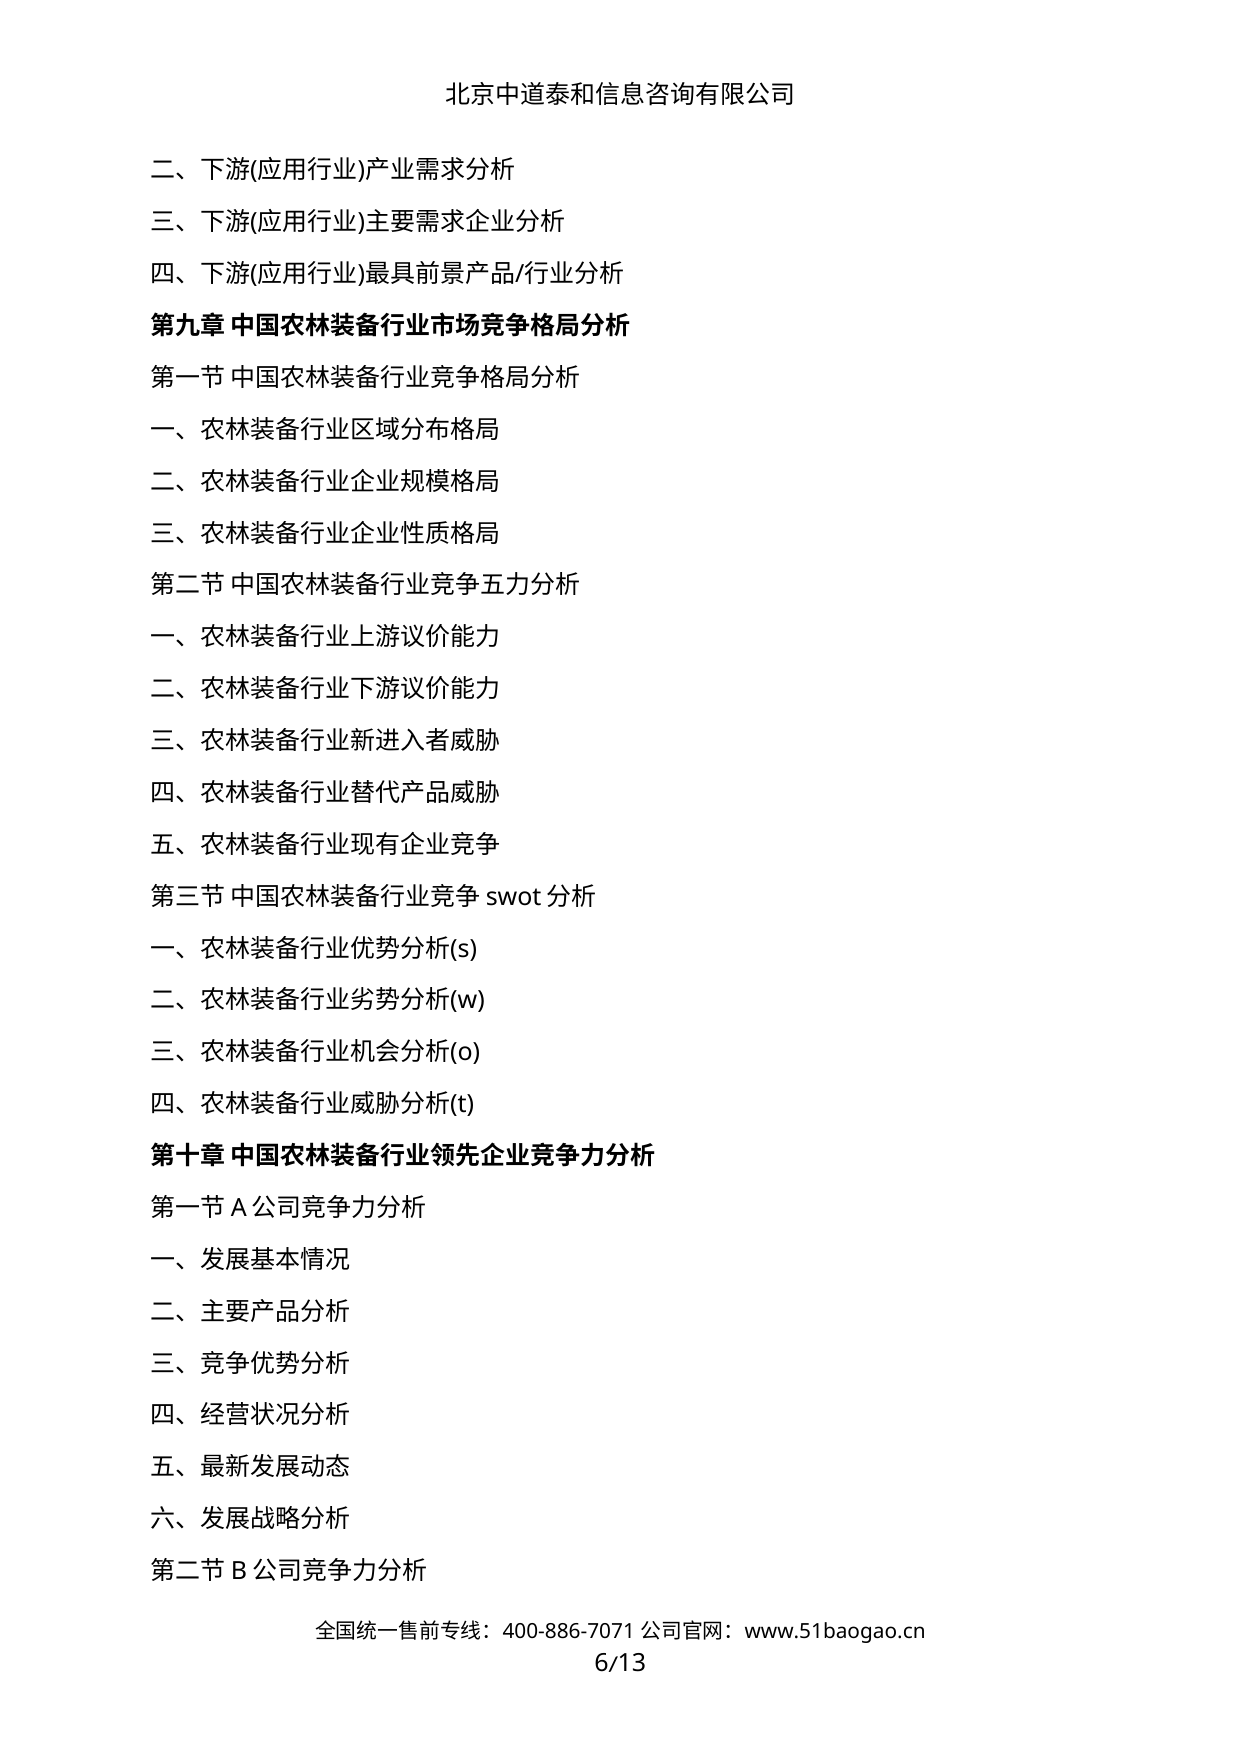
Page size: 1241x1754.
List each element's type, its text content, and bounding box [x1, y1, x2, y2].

text 第一节 A公司竞争力分析 [150, 1187, 1090, 1224]
text 第十章 中国农林装备行业领先企业竞争力分析 [150, 1136, 1090, 1172]
text 一、发展基本情况 [150, 1239, 1090, 1276]
text 第二节 中国农林装备行业竞争五力分析 [150, 565, 1090, 601]
text 一、农林装备行业优势分析(s) [150, 928, 1090, 964]
text 四、农林装备行业替代产品威胁 [150, 772, 1090, 809]
text 一、农林装备行业上游议价能力 [150, 617, 1090, 653]
text 第一节 中国农林装备行业竞争格局分析 [150, 357, 1090, 394]
text 二、主要产品分析 [150, 1291, 1090, 1327]
text 五、农林装备行业现有企业竞争 [150, 824, 1090, 861]
text 三、农林装备行业新进入者威胁 [150, 721, 1090, 757]
text 二、农林装备行业企业规模格局 [150, 461, 1090, 497]
text 二、农林装备行业下游议价能力 [150, 669, 1090, 705]
text 五、最新发展动态 [150, 1447, 1090, 1483]
text 六、发展战略分析 [150, 1499, 1090, 1535]
text 第九章 中国农林装备行业市场竞争格局分析 [150, 306, 1090, 342]
text 三、农林装备行业机会分析(o) [150, 1032, 1090, 1068]
text 一、农林装备行业区域分布格局 [150, 409, 1090, 446]
text 三、下游(应用行业)主要需求企业分析 [150, 202, 1090, 238]
text 第三节 中国农林装备行业竞争swot分析 [150, 876, 1090, 912]
text 四、下游(应用行业)最具前景产品/行业分析 [150, 254, 1090, 290]
text 三、竞争优势分析 [150, 1343, 1090, 1379]
text 二、下游(应用行业)产业需求分析 [150, 150, 1090, 186]
text 三、农林装备行业企业性质格局 [150, 513, 1090, 549]
text 四、农林装备行业威胁分析(t) [150, 1084, 1090, 1120]
text 第二节 B公司竞争力分析 [150, 1551, 1090, 1587]
text 四、经营状况分析 [150, 1395, 1090, 1431]
text 二、农林装备行业劣势分析(w) [150, 980, 1090, 1016]
